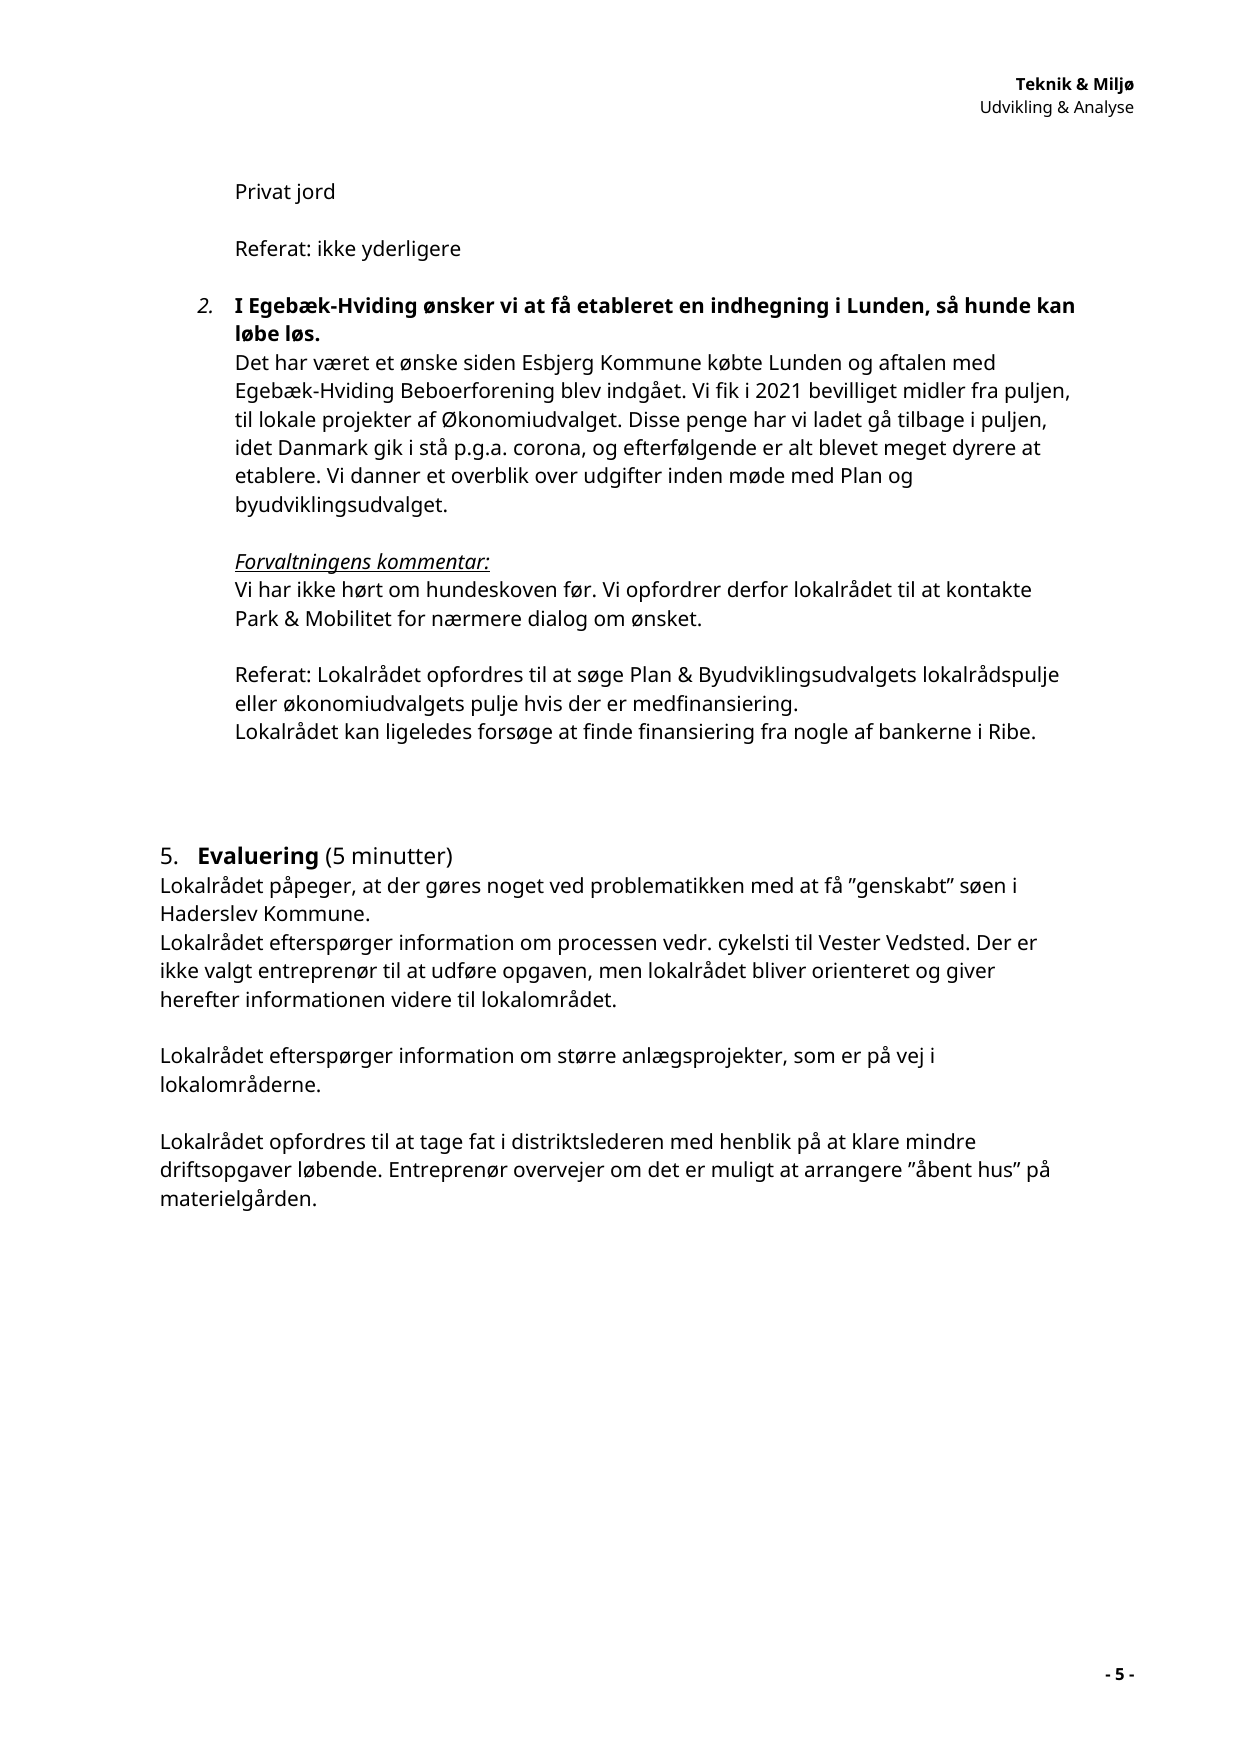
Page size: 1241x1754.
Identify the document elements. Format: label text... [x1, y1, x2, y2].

list Evaluering (5 minutter) [159, 840, 1078, 871]
list Forvaltningens kommentar: [234, 547, 1078, 575]
text Vi har ikke hørt om hundeskoven før. Vi opfordrer derfor lokalrådet til at kontakte Park & Mobilitet for nærmere dialog om ønsket. [234, 575, 1078, 632]
text Lokalrådet påpeger, at der gøres noget ved problematikken med at få ”genskabt” søen i Haderslev Kommune. [159, 871, 1078, 928]
text Lokalrådet efterspørger information om større anlægsprojekter, som er på vej i lokalområderne. [159, 1042, 1078, 1098]
list I Egebæk-Hviding ønsker vi at få etableret en indhegning i Lunden, så hunde kan løbe løs. [197, 291, 1078, 348]
text Lokalrådet opfordres til at tage fat i distriktslederen med henblik på at klare mindre driftsopgaver løbende. Entreprenør overvejer om det er muligt at arrangere ”åbent hus” på materielgården. [159, 1127, 1078, 1212]
text Referat: ikke yderligere [234, 234, 1078, 262]
text Lokalrådet efterspørger information om processen vedr. cykelsti til Vester Vedsted. Der er ikke valgt entreprenør til at udføre opgaven, men lokalrådet bliver orienteret og giver herefter informationen videre til lokalområdet. [159, 928, 1078, 1013]
text Referat: Lokalrådet opfordres til at søge Plan & Byudviklingsudvalgets lokalrådspulje eller økonomiudvalgets pulje hvis der er medfinansiering. [234, 661, 1078, 717]
text Lokalrådet kan ligeledes forsøge at finde finansiering fra nogle af bankerne i Ribe. [234, 717, 1078, 746]
text Det har været et ønske siden Esbjerg Kommune købte Lunden og aftalen med Egebæk-Hviding Beboerforening blev indgået. Vi fik i 2021 bevilliget midler fra puljen, til lokale projekter af Økonomiudvalget. Disse penge har vi ladet gå tilbage i puljen, idet Danmark gik i stå p.g.a. corona, og efterfølgende er alt blevet meget dyrere at etablere. Vi danner et overblik over udgifter inden møde med Plan og byudviklingsudvalget. [234, 348, 1078, 518]
text Privat jord [234, 177, 1078, 206]
